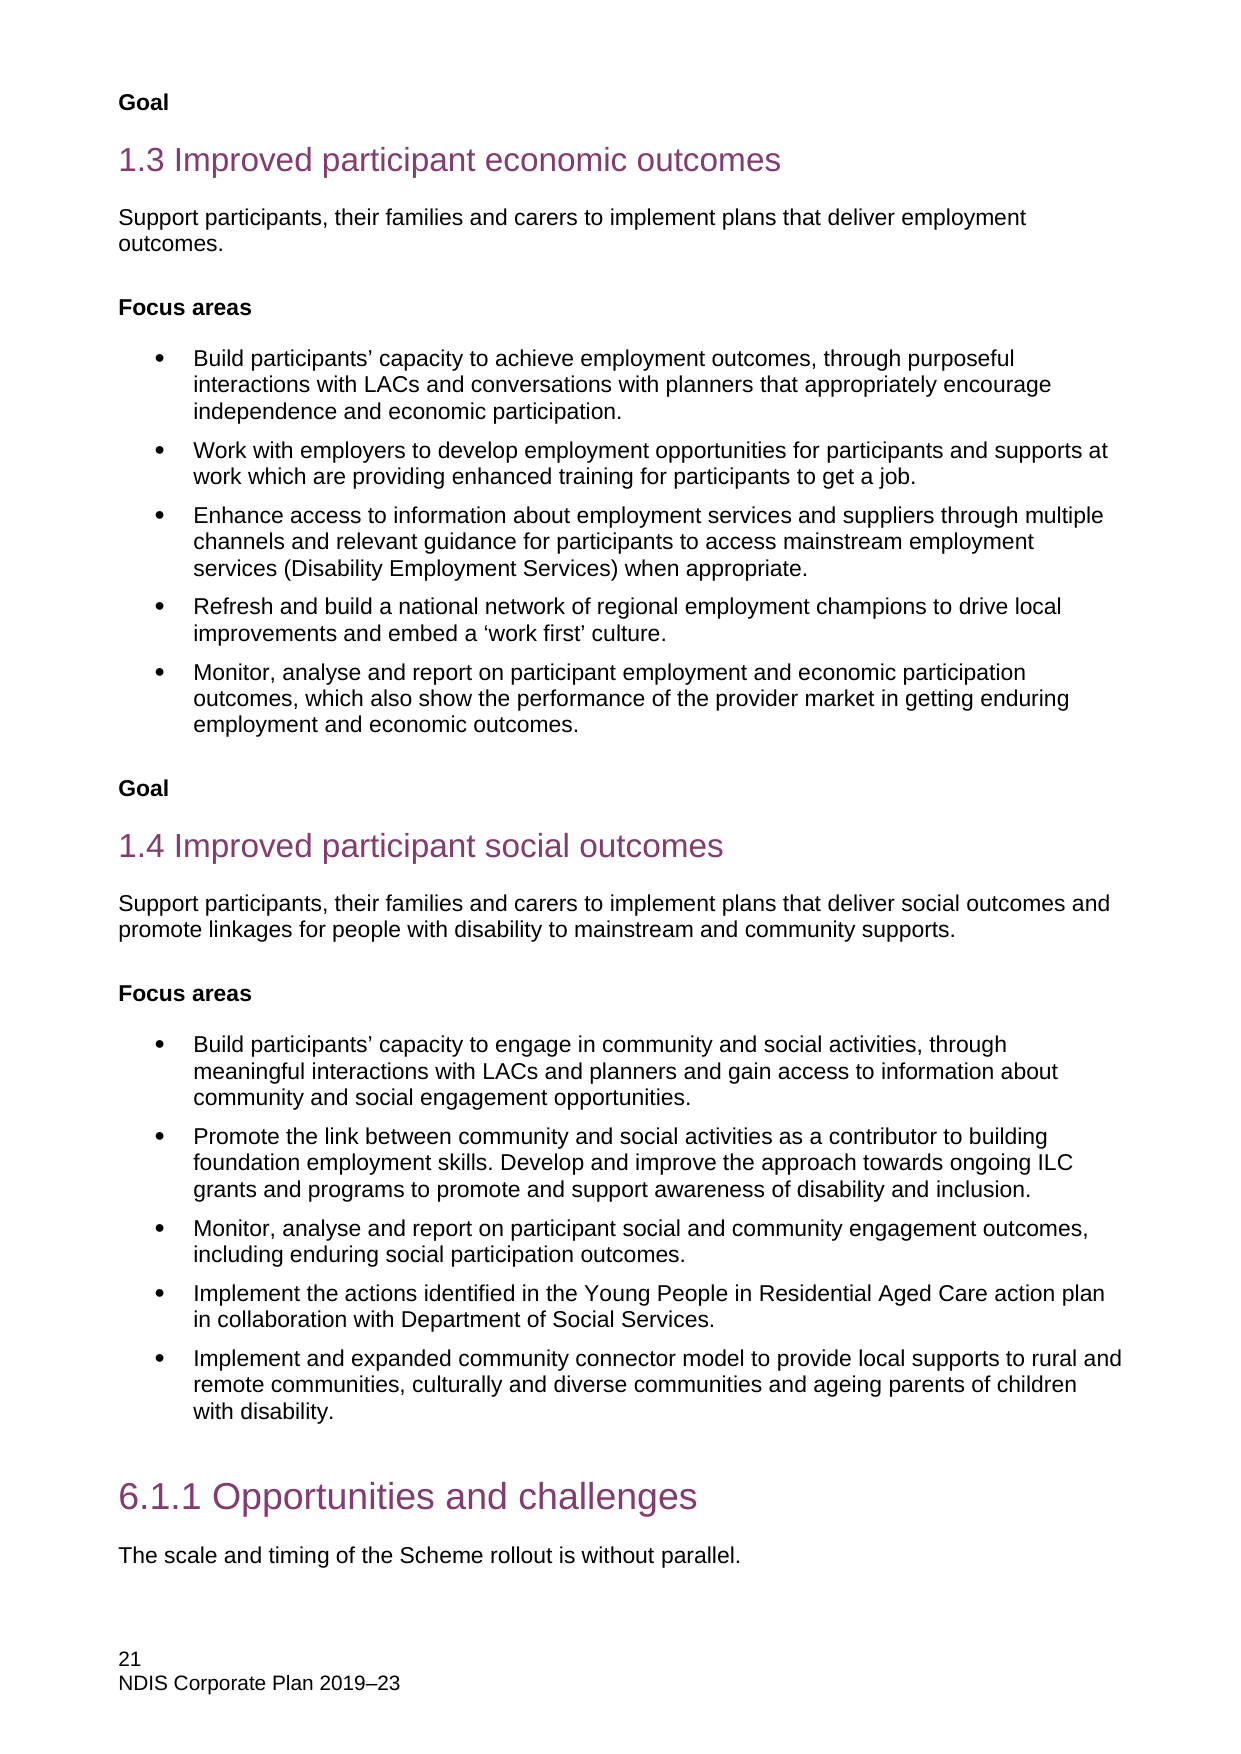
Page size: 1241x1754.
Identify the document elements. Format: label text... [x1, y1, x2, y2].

list Implement and expanded community connector model to provide local supports to rural and remote communities, culturally and diverse communities and ageing parents of children with disability. [156, 1345, 1122, 1424]
subtitle 1.4 Improved participant social outcomes [118, 826, 1122, 865]
list Refresh and build a national network of regional employment champions to drive local improvements and embed a ‘work first’ culture. [156, 593, 1122, 646]
subtitle 6.1.1 Opportunities and challenges [118, 1474, 1122, 1517]
list Monitor, analyse and report on participant employment and economic participation outcomes, which also show the performance of the provider market in getting enduring employment and economic outcomes. [156, 658, 1122, 738]
list Build participants’ capacity to engage in community and social activities, through meaningful interactions with LACs and planners and gain access to information about community and social engagement opportunities. [156, 1031, 1122, 1111]
text Support participants, their families and carers to implement plans that deliver social outcomes and promote linkages for people with disability to mainstream and community supports. [118, 890, 1122, 943]
subtitle Goal [118, 89, 1122, 115]
subtitle Focus areas [118, 294, 1122, 320]
list Implement the actions identified in the Young People in Residential Aged Care action plan in collaboration with Department of Social Services. [156, 1280, 1122, 1332]
subtitle Goal [118, 775, 1122, 801]
list Promote the link between community and social activities as a contributor to building foundation employment skills. Develop and improve the approach towards ongoing ILC grants and programs to promote and support awareness of disability and inclusion. [156, 1123, 1122, 1202]
list Build participants’ capacity to achieve employment outcomes, through purposeful interactions with LACs and conversations with planners that appropriately encourage independence and economic participation. [156, 345, 1122, 424]
text The scale and timing of the Scheme rollout is without parallel. [118, 1542, 1122, 1568]
text Support participants, their families and carers to implement plans that deliver employment outcomes. [118, 203, 1122, 256]
list Work with employers to develop employment opportunities for participants and supports at work which are providing enhanced training for participants to get a job. [156, 437, 1122, 489]
subtitle 1.3 Improved participant economic outcomes [118, 140, 1122, 178]
list Enhance access to information about employment services and suppliers through multiple channels and relevant guidance for participants to access mainstream employment services (Disability Employment Services) when appropriate. [156, 502, 1122, 581]
subtitle Focus areas [118, 980, 1122, 1006]
list Monitor, analyse and report on participant social and community engagement outcomes, including enduring social participation outcomes. [156, 1214, 1122, 1267]
